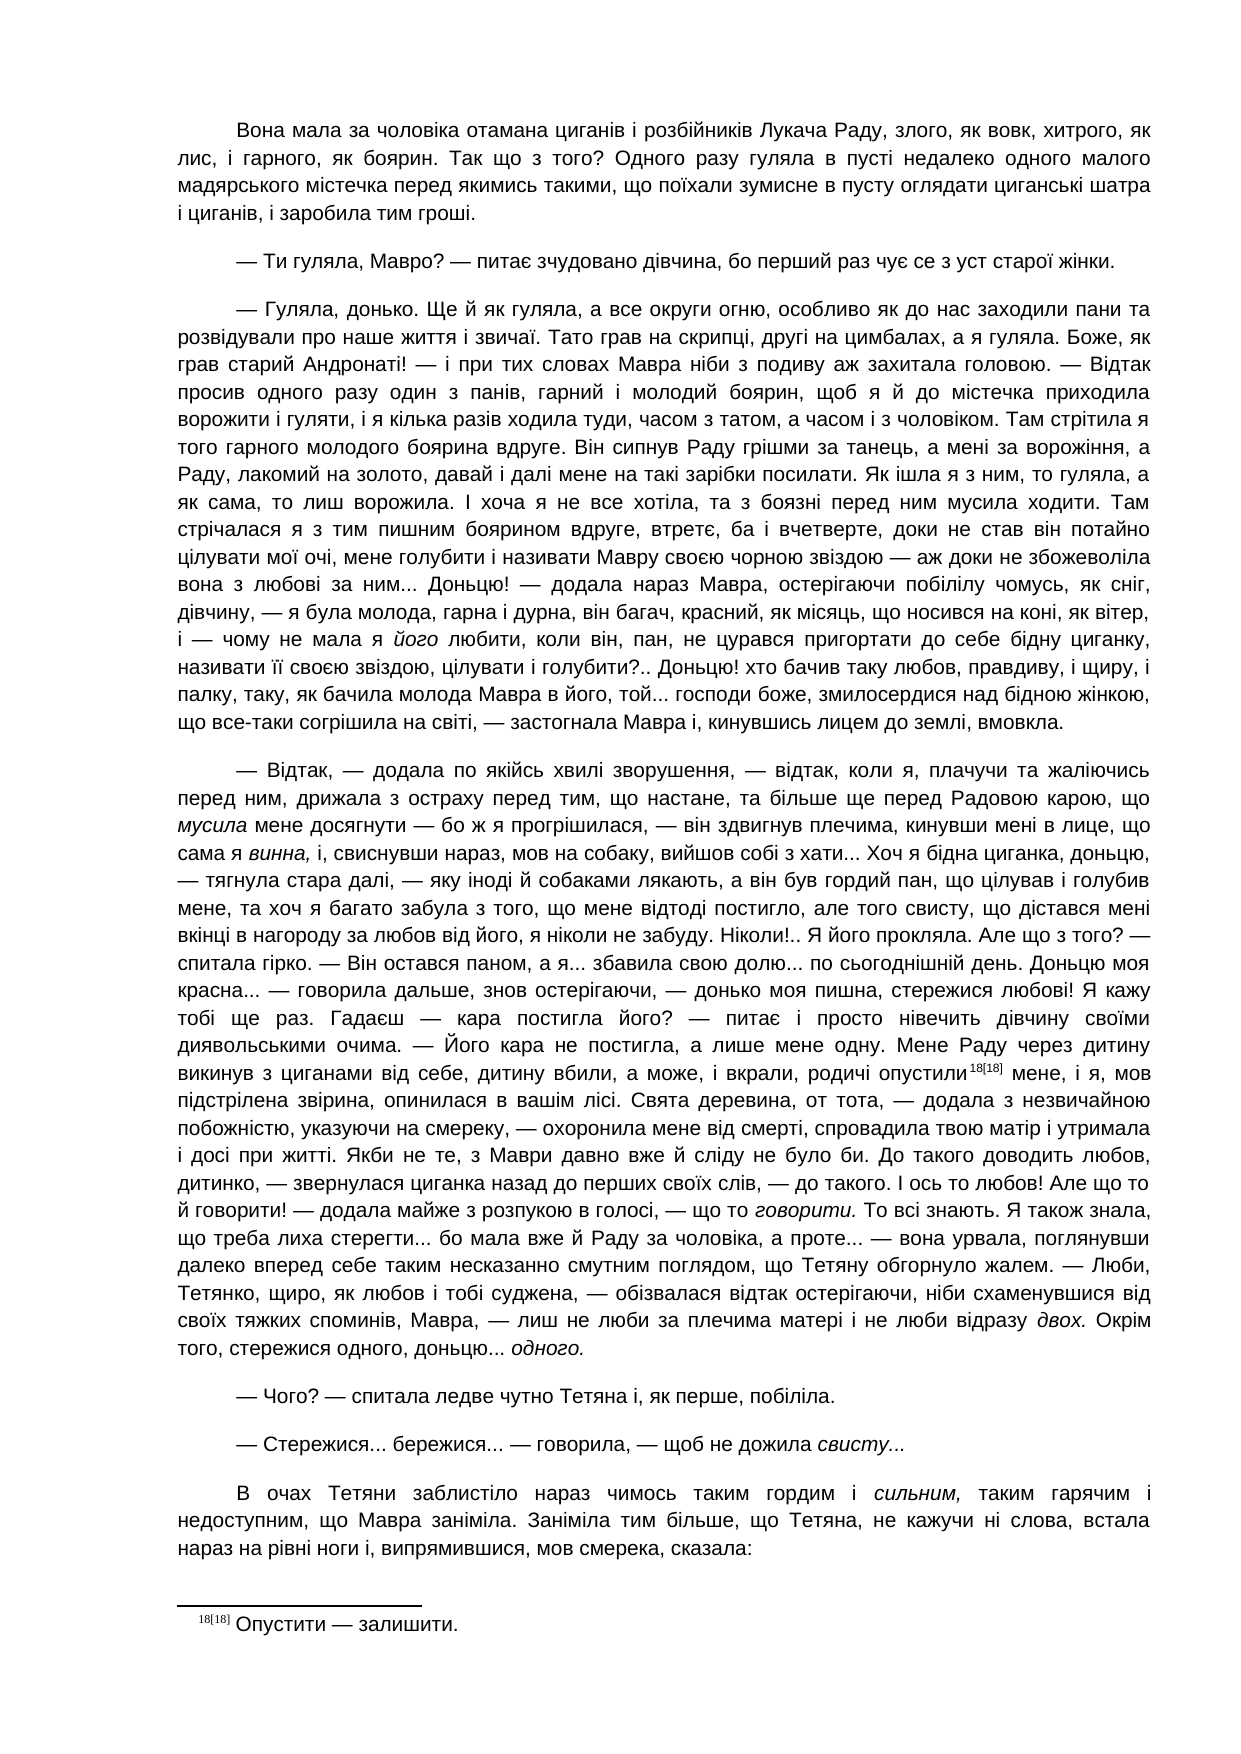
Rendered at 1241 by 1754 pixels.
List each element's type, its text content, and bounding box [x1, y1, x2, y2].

text — Відтак, — додала по якійсь хвилі зворушення, — відтак, коли я, плачучи та жаліючись перед ним, дрижала з остраху перед тим, що настане, та більше ще перед Радовою карою, що мусила мене досягнути — бо ж я прогрішилася, — він здвигнув плечима, кинувши мені в лице, що сама я винна, і, свиснувши нараз, мов на собаку, вийшов собі з хати... Хоч я бідна циганка, доньцю, — тягнула стара далі, — яку іноді й собаками лякають, а він був гордий пан, що цілував і голубив мене, та хоч я багато забула з того, що мене відтоді постигло, але того свисту, що дістався мені вкінці в нагороду за любов від його, я ніколи не забуду. Ніколи!.. Я його прокляла. Але що з того? — спитала гірко. — Він остався паном, а я... збавила свою долю... по сьогоднішній день. Доньцю моя красна... — говорила дальше, знов остерігаючи, — донько моя пишна, стережися любові! Я кажу тобі ще раз. Гадаєш — кара постигла його? — питає і просто нівечить дівчину своїми диявольськими очима. — Його кара не постигла, а лише мене одну. Мене Раду через дитину викинув з циганами від себе, дитину вбили, а може, і вкрали, родичі опустили[18] мене, і я, мов підстрілена звірина, опинилася в вашім лісі. Свята деревина, от тота, — додала з незвичайною побожністю, указуючи на смереку, — охоронила мене від смерті, спровадила твою матір і утримала і досі при житті. Якби не те, з Маври давно вже й сліду не було би. До такого доводить любов, дитинко, — звернулася циганка назад до перших своїх слів, — до такого. І ось то любов! Але що то й говорити! — додала майже з розпукою в голосі, — що то говорити. То всі знають. Я також знала, що треба лиха стерегти... бо мала вже й Раду за чоловіка, а проте... — вона урвала, поглянувши далеко вперед себе таким несказанно смутним поглядом, що Тетяну обгорнуло жалем. — Люби, Тетянко, щиро, як любов і тобі суджена, — обізвалася відтак остерігаючи, ніби схаменувшися від своїх тяжких споминів, Мавра, — лиш не люби за плечима матері і не люби відразу двох. Окрім того, стережися одного, доньцю... одного. [177, 758, 1152, 1359]
text — Чого? — спитала ледве чутно Тетяна і, як перше, побіліла. [177, 1384, 1152, 1408]
text Вона мала за чоловіка отамана циганів і розбійників Лукача Раду, злого, як вовк, хитрого, як лис, і гарного, як боярин. Так що з того? Одного разу гуляла в пусті недалеко одного малого мадярського містечка перед якимись такими, що поїхали зумисне в пусту оглядати циганські шатра і циганів, і заробила тим гроші. [177, 118, 1152, 224]
text В очах Тетяни заблистіло нараз чимось таким гордим і сильним, таким гарячим і недоступним, що Мавра заніміла. Заніміла тим більше, що Тетяна, не кажучи ні слова, встала нараз на рівні ноги і, випрямившися, мов смерека, сказала: [177, 1481, 1152, 1559]
text — Ти гуляла, Мавро? — питає зчудовано дівчина, бо перший раз чує се з уст старої жінки. [177, 249, 1152, 273]
text — Стережися... бережися... — говорила, — щоб не дожила свисту... [177, 1432, 1152, 1456]
text — Гуляла, донько. Ще й як гуляла, а все округи огню, особливо як до нас заходили пани та розвідували про наше життя і звичаї. Тато грав на скрипці, другі на цимбалах, а я гуляла. Боже, як грав старий Андронаті! — і при тих словах Мавра ніби з подиву аж захитала головою. — Відтак просив одного разу один з панів, гарний і молодий боярин, щоб я й до містечка приходила ворожити і гуляти, і я кілька разів ходила туди, часом з татом, а часом і з чоловіком. Там стрітила я того гарного молодого боярина вдруге. Він сипнув Раду грішми за танець, а мені за ворожіння, а Раду, лакомий на золото, давай і далі мене на такі зарібки посилати. Як ішла я з ним, то гуляла, а як сама, то лиш ворожила. І хоча я не все хотіла, та з боязні перед ним мусила ходити. Там стрічалася я з тим пишним боярином вдруге, втретє, ба і вчетверте, доки не став він потайно цілувати мої очі, мене голубити і називати Мавру своєю чорною звіздою — аж доки не збожеволіла вона з любові за ним... Доньцю! — додала нараз Мавра, остерігаючи побілілу чомусь, як сніг, дівчину, — я була молода, гарна і дурна, він багач, красний, як місяць, що носився на коні, як вітер, і — чому не мала я його любити, коли він, пан, не цурався пригортати до себе бідну циганку, називати її своєю звіздою, цілувати і голубити?.. Доньцю! хто бачив таку любов, правдиву, і щиру, і палку, таку, як бачила молода Мавра в його, той... господи боже, змилосердися над бідною жінкою, що все-таки согрішила на світі, — застогнала Мавра і, кинувшись лицем до землі, вмовкла. [177, 297, 1152, 734]
